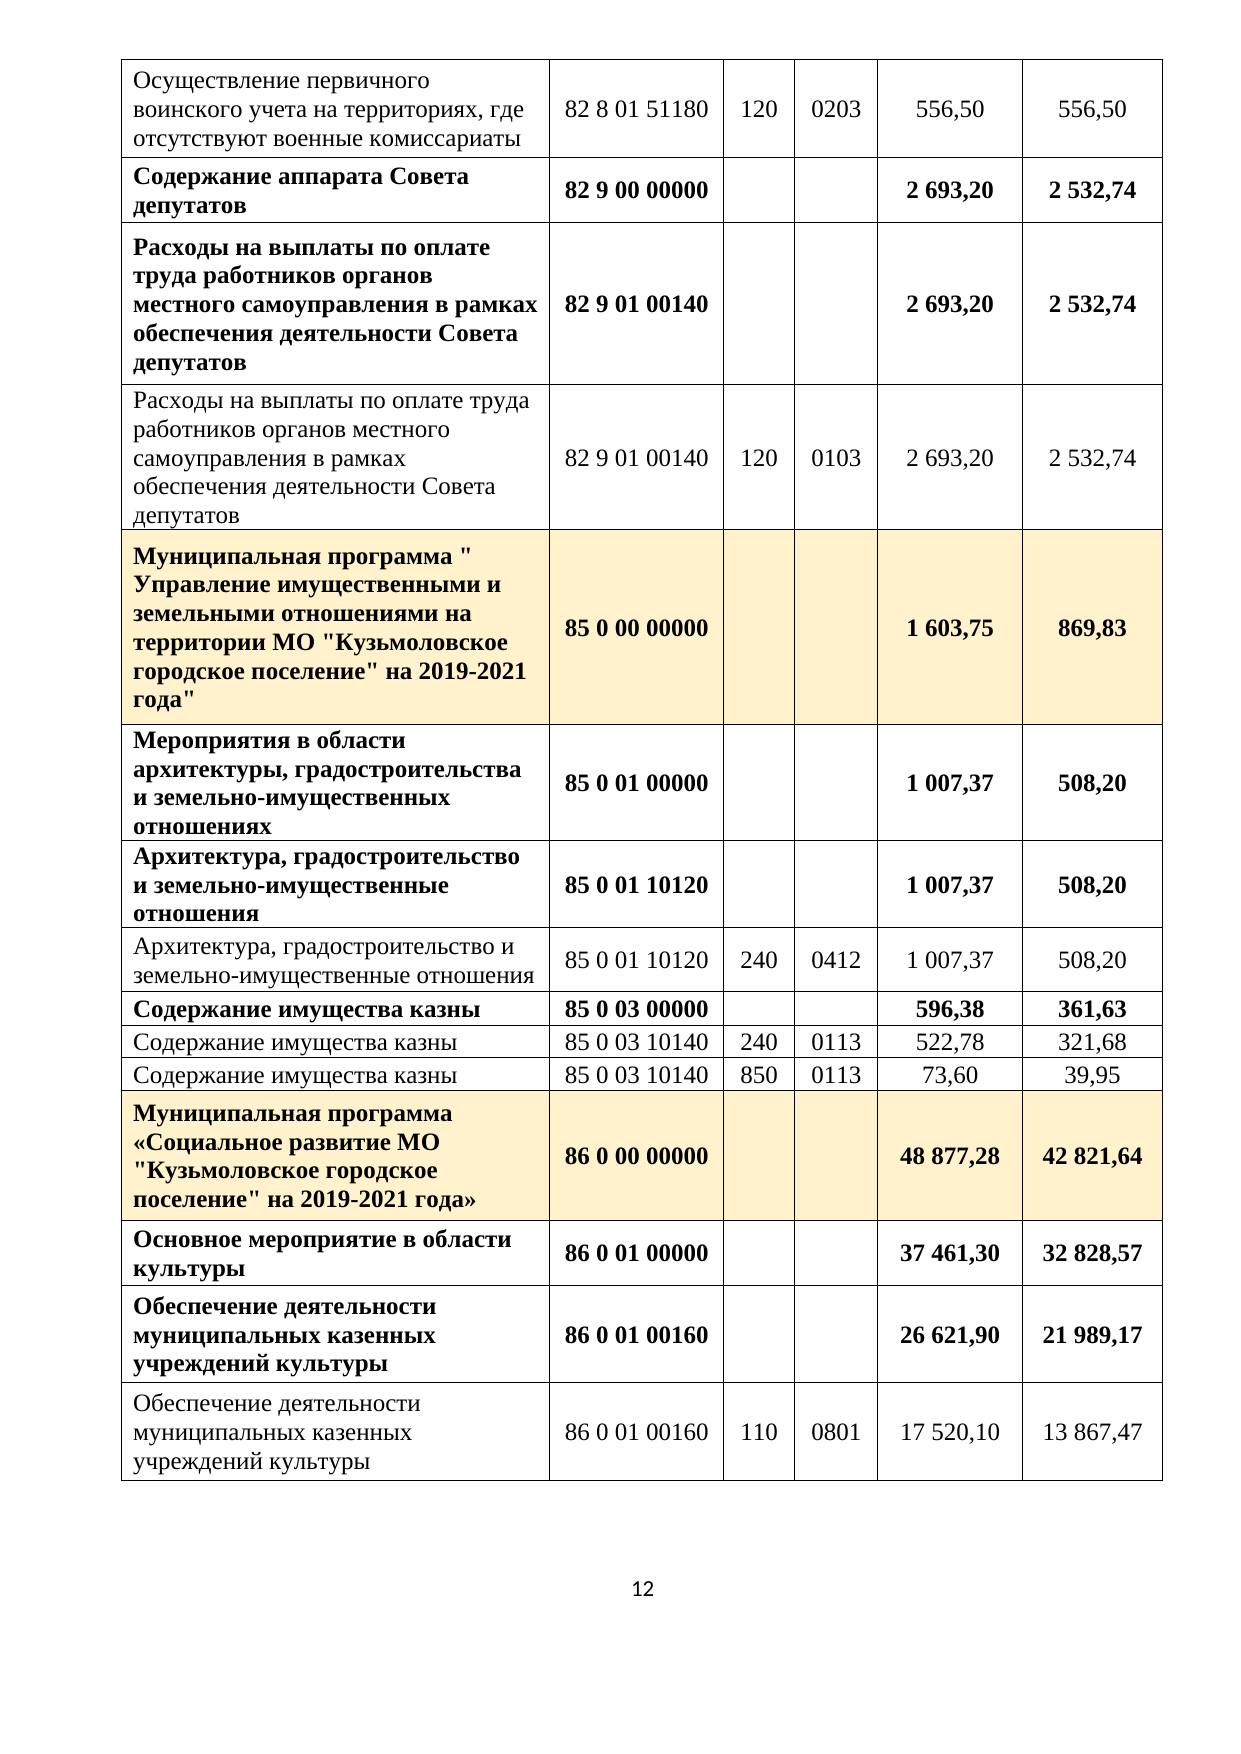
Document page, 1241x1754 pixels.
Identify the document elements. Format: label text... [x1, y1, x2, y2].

table_cell [795, 158, 877, 222]
table_cell 2 693,20 [878, 385, 1022, 529]
table_cell 85 0 03 10140 [550, 1026, 723, 1057]
table_cell [724, 1091, 794, 1220]
table_cell Мероприятия в области архитектуры, градостроительства и земельно-имущественных отношениях [122, 725, 549, 840]
table_cell 32 828,57 [1023, 1221, 1162, 1285]
table_cell [795, 530, 877, 724]
table_cell 82 9 01 00140 [550, 385, 723, 529]
table_cell 82 9 01 00140 [550, 223, 723, 384]
table_cell [795, 223, 877, 384]
table_cell 85 0 03 00000 [550, 992, 723, 1025]
table_cell 39,95 [1023, 1058, 1162, 1090]
table_cell 2 693,20 [878, 158, 1022, 222]
table_cell 82 8 01 51180 [550, 60, 723, 157]
table_cell 82 9 00 00000 [550, 158, 723, 222]
table_cell 556,50 [1023, 60, 1162, 157]
table_cell Архитектура, градостроительство и земельно-имущественные отношения [122, 928, 549, 991]
table_cell 42 821,64 [1023, 1091, 1162, 1220]
table_cell [724, 530, 794, 724]
table_cell 85 0 00 00000 [550, 530, 723, 724]
table_cell 240 [724, 1026, 794, 1057]
table_cell [724, 1221, 794, 1285]
table_cell 1 603,75 [878, 530, 1022, 724]
table_cell 361,63 [1023, 992, 1162, 1025]
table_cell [122, 60, 549, 157]
table_cell 556,50 [878, 60, 1022, 157]
table_cell 508,20 [1023, 725, 1162, 840]
table_cell 240 [724, 928, 794, 991]
table_cell 86 0 01 00160 [550, 1383, 723, 1480]
table_cell 0103 [795, 385, 877, 529]
table_cell 850 [724, 1058, 794, 1090]
table_cell [724, 841, 794, 927]
table_cell 85 0 01 00000 [550, 725, 723, 840]
table_cell 26 621,90 [878, 1286, 1022, 1382]
table_cell Основное мероприятие в области культуры [122, 1221, 549, 1285]
table_cell [724, 158, 794, 222]
table_cell 0412 [795, 928, 877, 991]
table_cell 2 532,74 [1023, 223, 1162, 384]
table_cell 110 [724, 1383, 794, 1480]
table_cell 21 989,17 [1023, 1286, 1162, 1382]
table_cell [724, 223, 794, 384]
table_cell Архитектура, градостроительство и земельно-имущественные отношения [122, 841, 549, 927]
table_cell [795, 1286, 877, 1382]
table_cell 522,78 [878, 1026, 1022, 1057]
table_cell 0203 [795, 60, 877, 157]
table_cell Расходы на выплаты по оплате труда работников органов местного самоуправления в рамках обеспечения деятельности Совета депутатов [122, 385, 549, 529]
table_cell [724, 992, 794, 1025]
table_cell 85 0 01 10120 [550, 841, 723, 927]
table_cell 86 0 00 00000 [550, 1091, 723, 1220]
table_cell 120 [724, 60, 794, 157]
table_cell [724, 725, 794, 840]
table_cell [795, 725, 877, 840]
table_cell 48 877,28 [878, 1091, 1022, 1220]
table_cell 0801 [795, 1383, 877, 1480]
table_cell Муниципальная программа " Управление имущественными и земельными отношениями на территории МО "Кузьмоловское городское поселение" на 2019-2021 года" [122, 530, 549, 724]
table_cell 86 0 01 00160 [550, 1286, 723, 1382]
table_cell Содержание имущества казны [122, 1058, 549, 1090]
table_cell 0113 [795, 1026, 877, 1057]
table_cell Содержание имущества казны [122, 1026, 549, 1057]
table_cell Расходы на выплаты по оплате труда работников органов местного самоуправления в рамках обеспечения деятельности Совета депутатов [122, 223, 549, 384]
table_cell 596,38 [878, 992, 1022, 1025]
table_cell 2 532,74 [1023, 158, 1162, 222]
table_cell 869,83 [1023, 530, 1162, 724]
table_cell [122, 1286, 549, 1382]
table_cell [795, 1221, 877, 1285]
table_cell 37 461,30 [878, 1221, 1022, 1285]
table_cell 2 693,20 [878, 223, 1022, 384]
table_cell 85 0 03 10140 [550, 1058, 723, 1090]
table_cell [795, 992, 877, 1025]
table_cell 13 867,47 [1023, 1383, 1162, 1480]
table_cell 1 007,37 [878, 725, 1022, 840]
table_cell 86 0 01 00000 [550, 1221, 723, 1285]
table_cell 1 007,37 [878, 841, 1022, 927]
table_cell Муниципальная программа «Социальное развитие МО "Кузьмоловское городское поселение" на 2019-2021 года» [122, 1091, 549, 1220]
table_cell [795, 1091, 877, 1220]
table_cell 120 [724, 385, 794, 529]
table_cell 85 0 01 10120 [550, 928, 723, 991]
table_cell 17 520,10 [878, 1383, 1022, 1480]
table_cell 0113 [795, 1058, 877, 1090]
table_cell [795, 841, 877, 927]
table_cell 2 532,74 [1023, 385, 1162, 529]
table_cell [724, 1286, 794, 1382]
table_cell 321,68 [1023, 1026, 1162, 1057]
table_cell Содержание имущества казны [122, 992, 549, 1025]
table_cell 73,60 [878, 1058, 1022, 1090]
table_cell 1 007,37 [878, 928, 1022, 991]
table_cell 508,20 [1023, 928, 1162, 991]
table_cell Содержание аппарата Совета депутатов [122, 158, 549, 222]
table_cell 508,20 [1023, 841, 1162, 927]
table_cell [122, 1383, 549, 1480]
